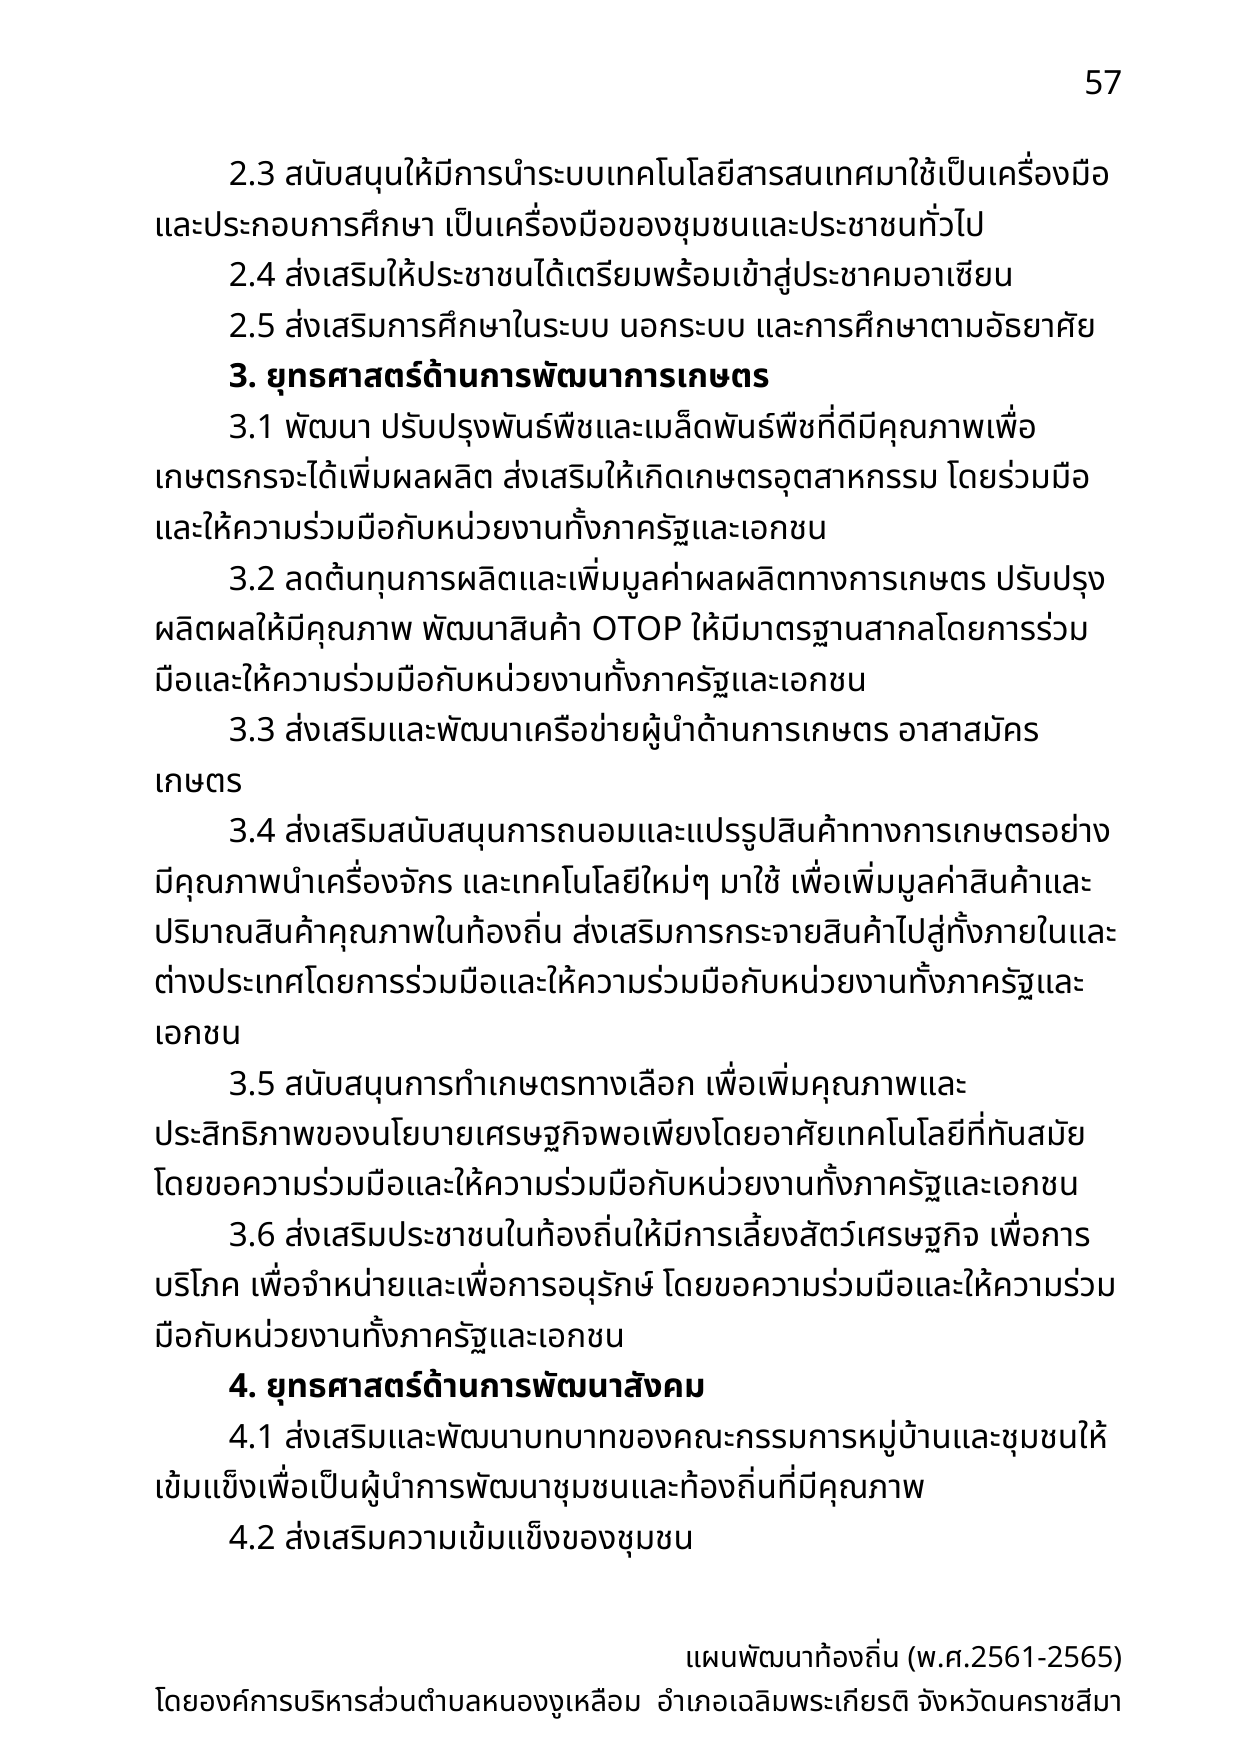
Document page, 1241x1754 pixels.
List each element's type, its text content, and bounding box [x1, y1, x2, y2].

text 4.1 ส่งเสริมและพัฒนาบทบาทของคณะกรรมการหมู่บ้านและชุมชนให้เข้มแข็งเพื่อเป็นผู้นำการพัฒนาชุมชนและท้องถิ่นที่มีคุณภาพ [153, 1413, 1122, 1514]
text 2.3 สนับสนุนให้มีการนำระบบเทคโนโลยีสารสนเทศมาใช้เป็นเครื่องมือและประกอบการศึกษา เป็นเครื่องมือของชุมชนและประชาชนทั่วไป [153, 150, 1122, 251]
text 3. ยุทธศาสตร์ด้านการพัฒนาการเกษตร [153, 352, 1122, 403]
text 4.2 ส่งเสริมความเข้มแข็งของชุมชน [153, 1514, 1122, 1564]
text 3.4 ส่งเสริมสนับสนุนการถนอมและแปรรูปสินค้าทางการเกษตรอย่างมีคุณภาพนำเครื่องจักร และเทคโนโลยีใหม่ๆ มาใช้ เพื่อเพิ่มมูลค่าสินค้าและปริมาณสินค้าคุณภาพในท้องถิ่น ส่งเสริมการกระจายสินค้าไปสู่ทั้งภายในและต่างประเทศโดยการร่วมมือและให้ความร่วมมือกับหน่วยงานทั้งภาครัฐและเอกชน [153, 807, 1122, 1059]
text 3.2 ลดต้นทุนการผลิตและเพิ่มมูลค่าผลผลิตทางการเกษตร ปรับปรุงผลิตผลให้มีคุณภาพ พัฒนาสินค้า OTOP ให้มีมาตรฐานสากลโดยการร่วมมือและให้ความร่วมมือกับหน่วยงานทั้งภาครัฐและเอกชน [153, 554, 1122, 706]
text 2.4 ส่งเสริมให้ประชาชนได้เตรียมพร้อมเข้าสู่ประชาคมอาเซียน [153, 251, 1122, 302]
text 3.6 ส่งเสริมประชาชนในท้องถิ่นให้มีการเลี้ยงสัตว์เศรษฐกิจ เพื่อการบริโภค เพื่อจำหน่ายและเพื่อการอนุรักษ์ โดยขอความร่วมมือและให้ความร่วมมือกับหน่วยงานทั้งภาครัฐและเอกชน [153, 1211, 1122, 1362]
text 3.1 พัฒนา ปรับปรุงพันธ์พืชและเมล็ดพันธ์พืชที่ดีมีคุณภาพเพื่อเกษตรกรจะได้เพิ่มผลผลิต ส่งเสริมให้เกิดเกษตรอุตสาหกรรม โดยร่วมมือและให้ความร่วมมือกับหน่วยงานทั้งภาครัฐและเอกชน [153, 403, 1122, 554]
text 3.3 ส่งเสริมและพัฒนาเครือข่ายผู้นำด้านการเกษตร อาสาสมัครเกษตร [153, 706, 1122, 807]
text 4. ยุทธศาสตร์ด้านการพัฒนาสังคม [153, 1362, 1122, 1413]
text 2.5 ส่งเสริมการศึกษาในระบบ นอกระบบ และการศึกษาตามอัธยาศัย [153, 302, 1122, 352]
text 3.5 สนับสนุนการทำเกษตรทางเลือก เพื่อเพิ่มคุณภาพและประสิทธิภาพของนโยบายเศรษฐกิจพอเพียงโดยอาศัยเทคโนโลยีที่ทันสมัยโดยขอความร่วมมือและให้ความร่วมมือกับหน่วยงานทั้งภาครัฐและเอกชน [153, 1059, 1122, 1211]
